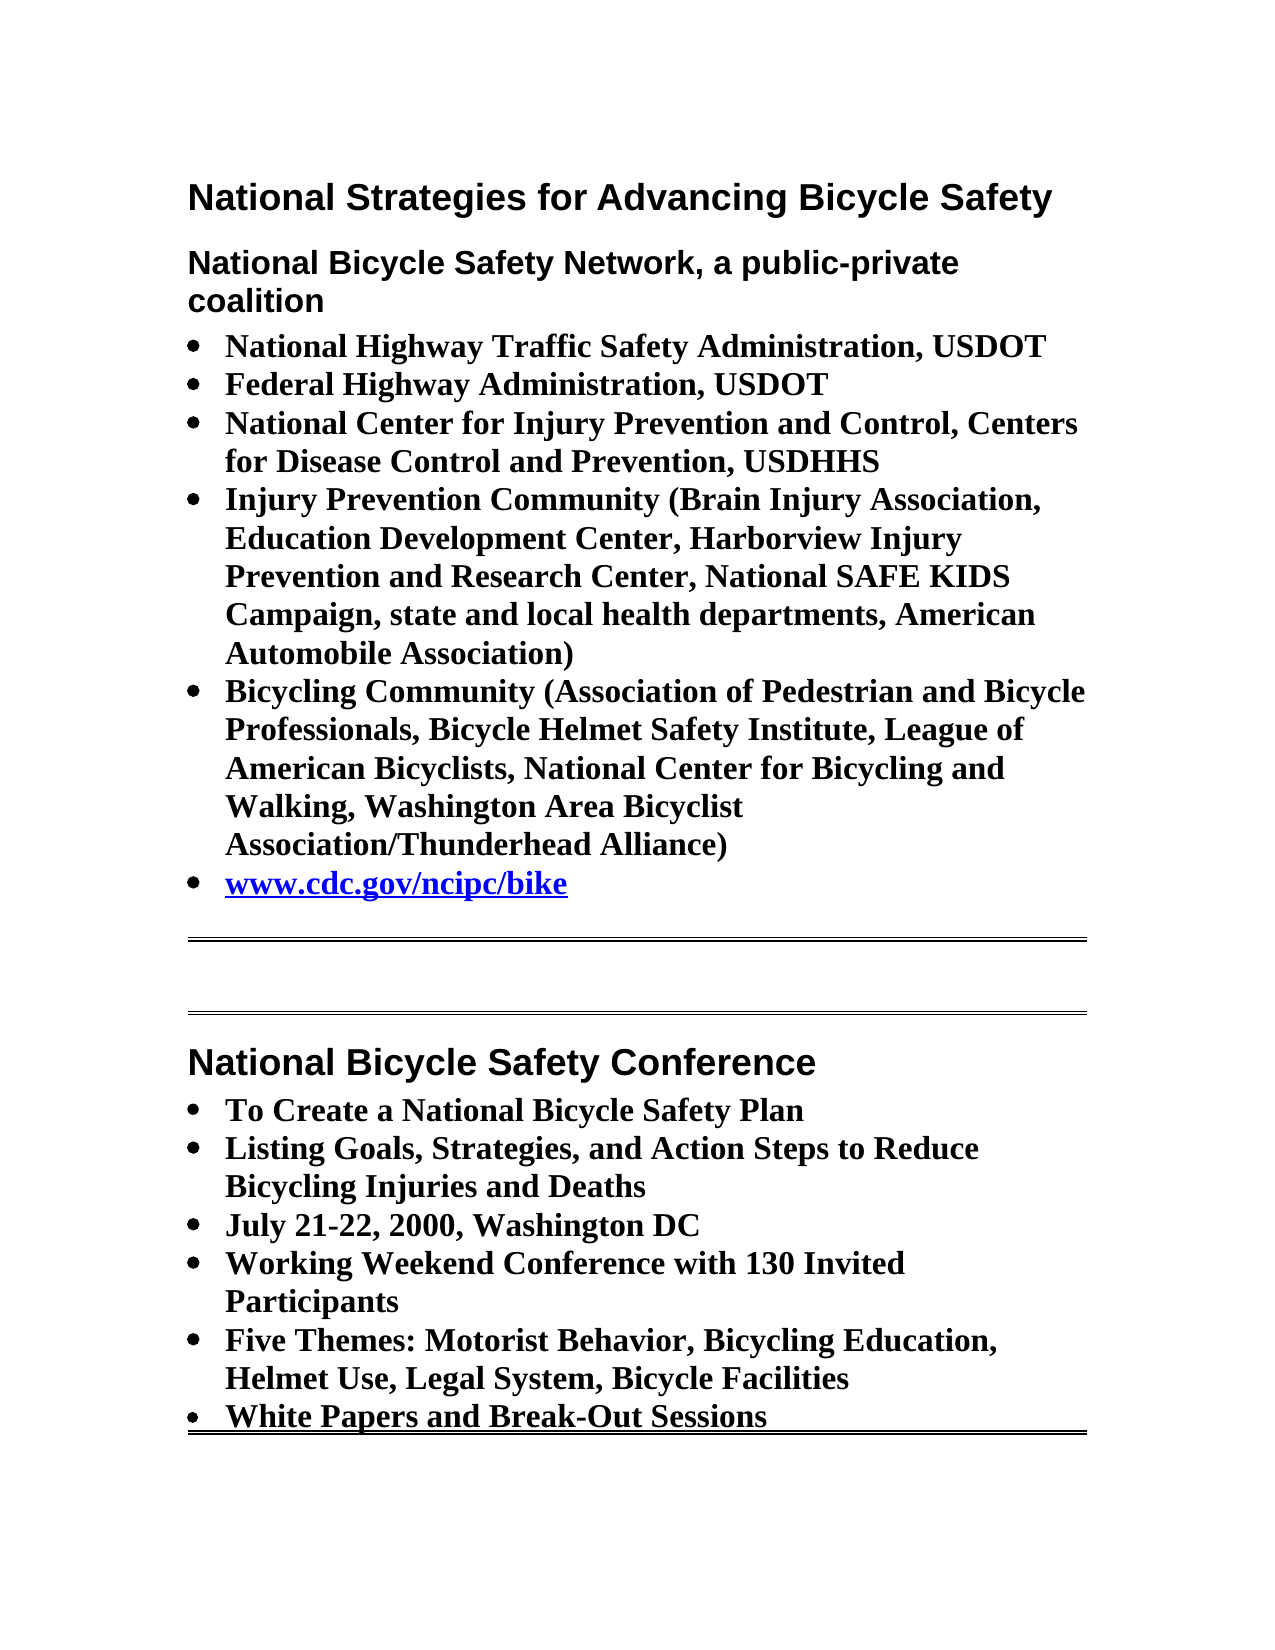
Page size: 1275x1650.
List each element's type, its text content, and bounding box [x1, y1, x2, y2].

list Federal Highway Administration, USDOT [187, 364, 1087, 403]
list Working Weekend Conference with 130 Invited Participants [187, 1243, 1087, 1320]
subtitle National Strategies for Advancing Bicycle Safety [187, 175, 1087, 218]
subtitle National Bicycle Safety Conference [187, 1040, 1087, 1083]
list July 21-22, 2000, Washington DC [187, 1205, 1087, 1243]
list Listing Goals, Strategies, and Action Steps to Reduce Bicycling Injuries and Deaths [187, 1128, 1087, 1205]
list White Papers and Break-Out Sessions [187, 1396, 1087, 1435]
list Five Themes: Motorist Behavior, Bicycling Education, Helmet Use, Legal System, Bicycle Facilities [187, 1320, 1087, 1396]
list Bicycling Community (Association of Pedestrian and Bicycle Professionals, Bicycle Helmet Safety Institute, League of American Bicyclists, National Center for Bicycling and Walking, Washington Area Bicyclist Association/Thunderhead Alliance) [187, 671, 1087, 863]
subtitle To Create a National Bicycle Safety Plan [187, 1090, 1087, 1128]
list Injury Prevention Community (Brain Injury Association, Education Development Center, Harborview Injury Prevention and Research Center, National SAFE KIDS Campaign, state and local health departments, American Automobile Association) [187, 479, 1087, 671]
subtitle National Bicycle Safety Network, a public-private coalition [187, 243, 1087, 320]
list www.cdc.gov/ncipc/bike [187, 863, 1087, 901]
list National Center for Injury Prevention and Control, Centers for Disease Control and Prevention, USDHHS [187, 403, 1087, 479]
list National Highway Traffic Safety Administration, USDOT [187, 326, 1087, 364]
